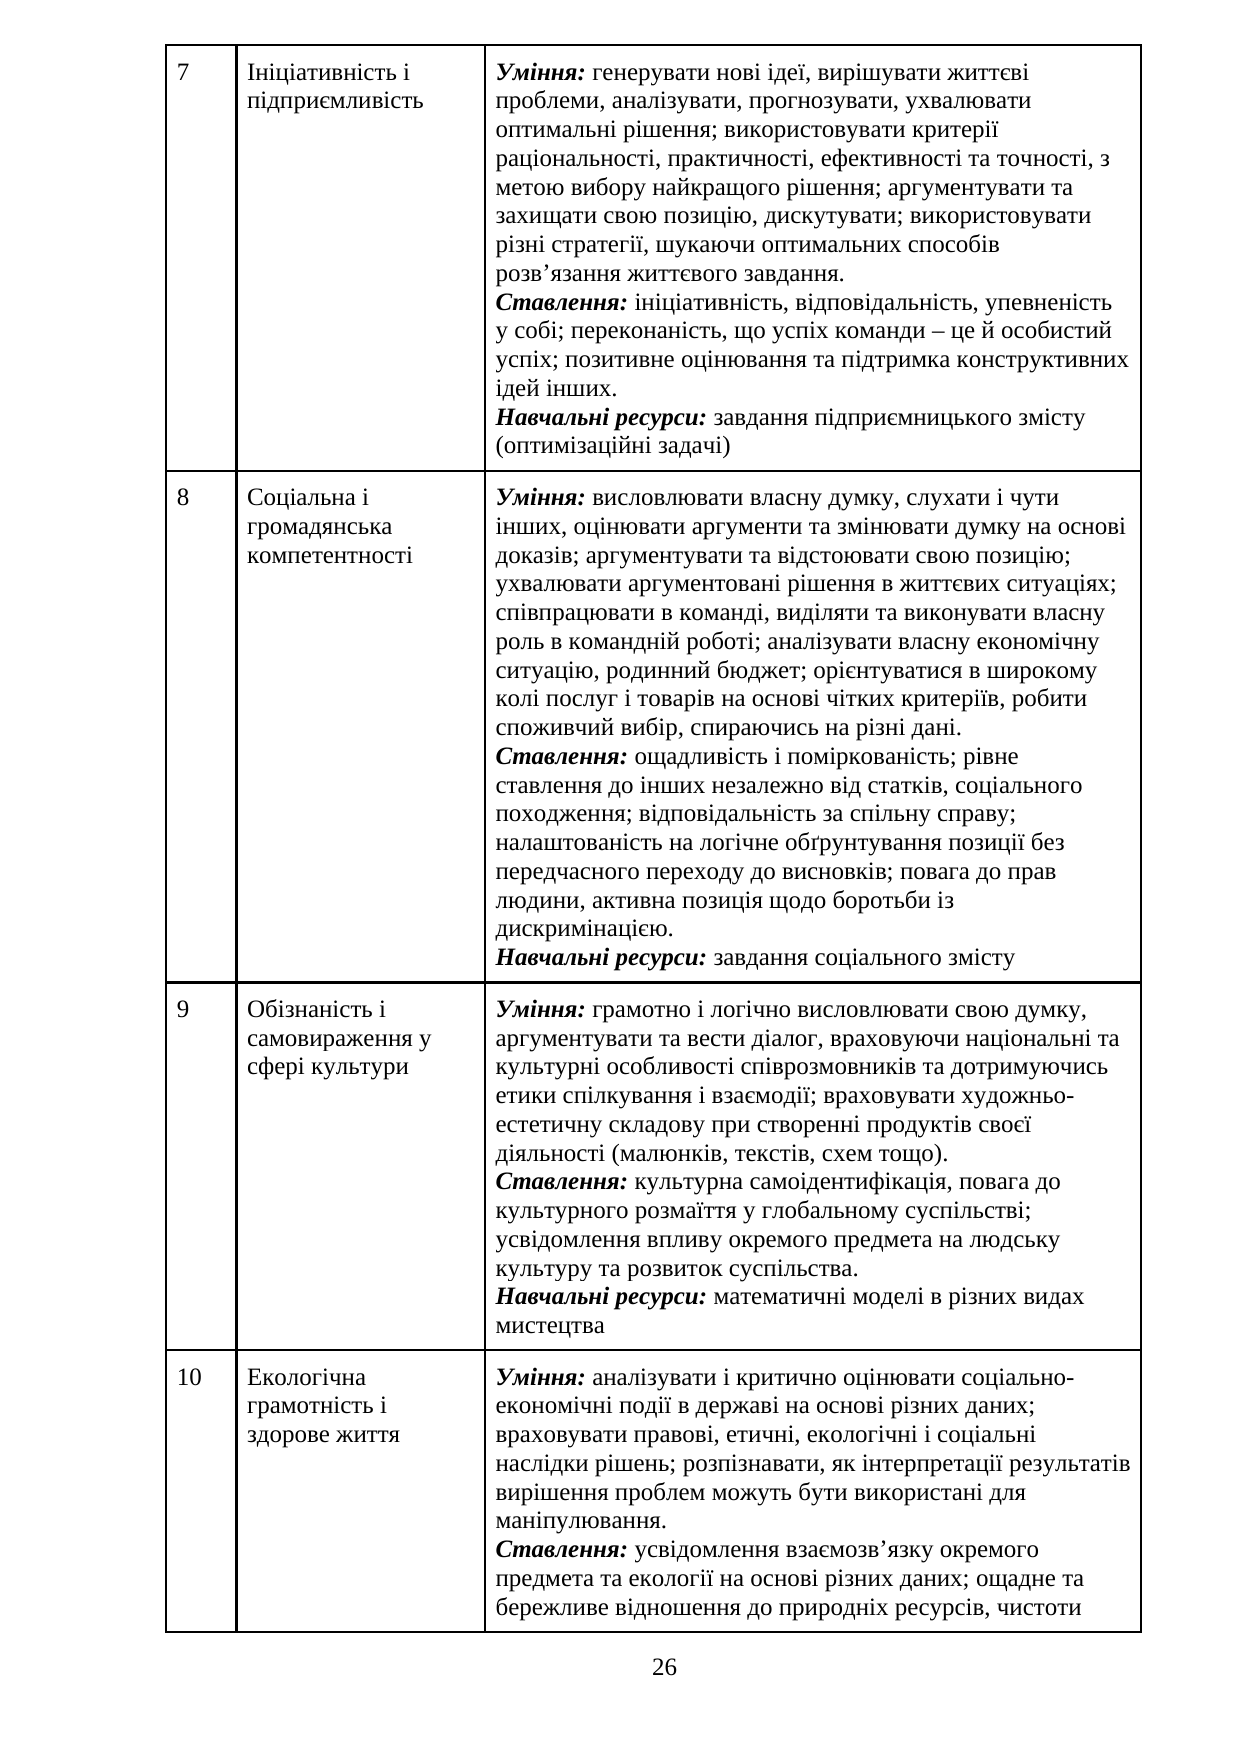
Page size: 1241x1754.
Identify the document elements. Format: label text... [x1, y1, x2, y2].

table_cell 10 [167, 1351, 235, 1631]
table_cell 9 [167, 984, 235, 1349]
table_cell Уміння: грамотно і логічно висловлювати свою думку, аргументувати та вести діалог, враховуючи національні та культурні особливості співрозмовників та дотримуючись етики спілкування і взаємодії; враховувати художньо-естетичну складову при створенні продуктів своєї діяльності (малюнків, текстів, схем тощо). Ставлення: культурна самоідентифікація, повага до культурного розмаїття у глобальному суспільстві; усвідомлення впливу окремого предмета на людську культуру та розвиток суспільства. Навчальні ресурси: математичні моделі в різних видах мистецтва [486, 984, 1140, 1349]
table_cell Соціальна і громадянська компетентності [238, 472, 484, 981]
table_cell Уміння: генерувати нові ідеї, вирішувати життєві проблеми, аналізувати, прогнозувати, ухвалювати оптимальні рішення; використовувати критерії раціональності, практичності, ефективності та точності, з метою вибору найкращого рішення; аргументувати та захищати свою позицію, дискутувати; використовувати різні стратегії, шукаючи оптимальних способів розв’язання життєвого завдання. Ставлення: ініціативність, відповідальність, упевненість у собі; переконаність, що успіх команди – це й особистий успіх; позитивне оцінювання та підтримка конструктивних ідей інших. Навчальні ресурси: завдання підприємницького змісту (оптимізаційні задачі) [486, 46, 1140, 470]
table_cell Обізнаність і самовираження у сфері культури [238, 984, 484, 1349]
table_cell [486, 1351, 1140, 1631]
table_cell Уміння: висловлювати власну думку, слухати і чути інших, оцінювати аргументи та змінювати думку на основі доказів; аргументувати та відстоювати свою позицію; ухвалювати аргументовані рішення в життєвих ситуаціях; співпрацювати в команді, виділяти та виконувати власну роль в командній роботі; аналізувати власну економічну ситуацію, родинний бюджет; орієнтуватися в широкому колі послуг і товарів на основі чітких критеріїв, робити споживчий вибір, спираючись на різні дані. Ставлення: ощадливість і поміркованість; рівне ставлення до інших незалежно від статків, соціального походження; відповідальність за спільну справу; налаштованість на логічне обґрунтування позиції без передчасного переходу до висновків; повага до прав людини, активна позиція щодо боротьби із дискримінацією. Навчальні ресурси: завдання соціального змісту [486, 472, 1140, 981]
table_cell 8 [167, 472, 235, 981]
table_cell 7 [167, 46, 235, 470]
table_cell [238, 1351, 484, 1631]
table_cell Ініціативність і підприємливість [238, 46, 484, 470]
